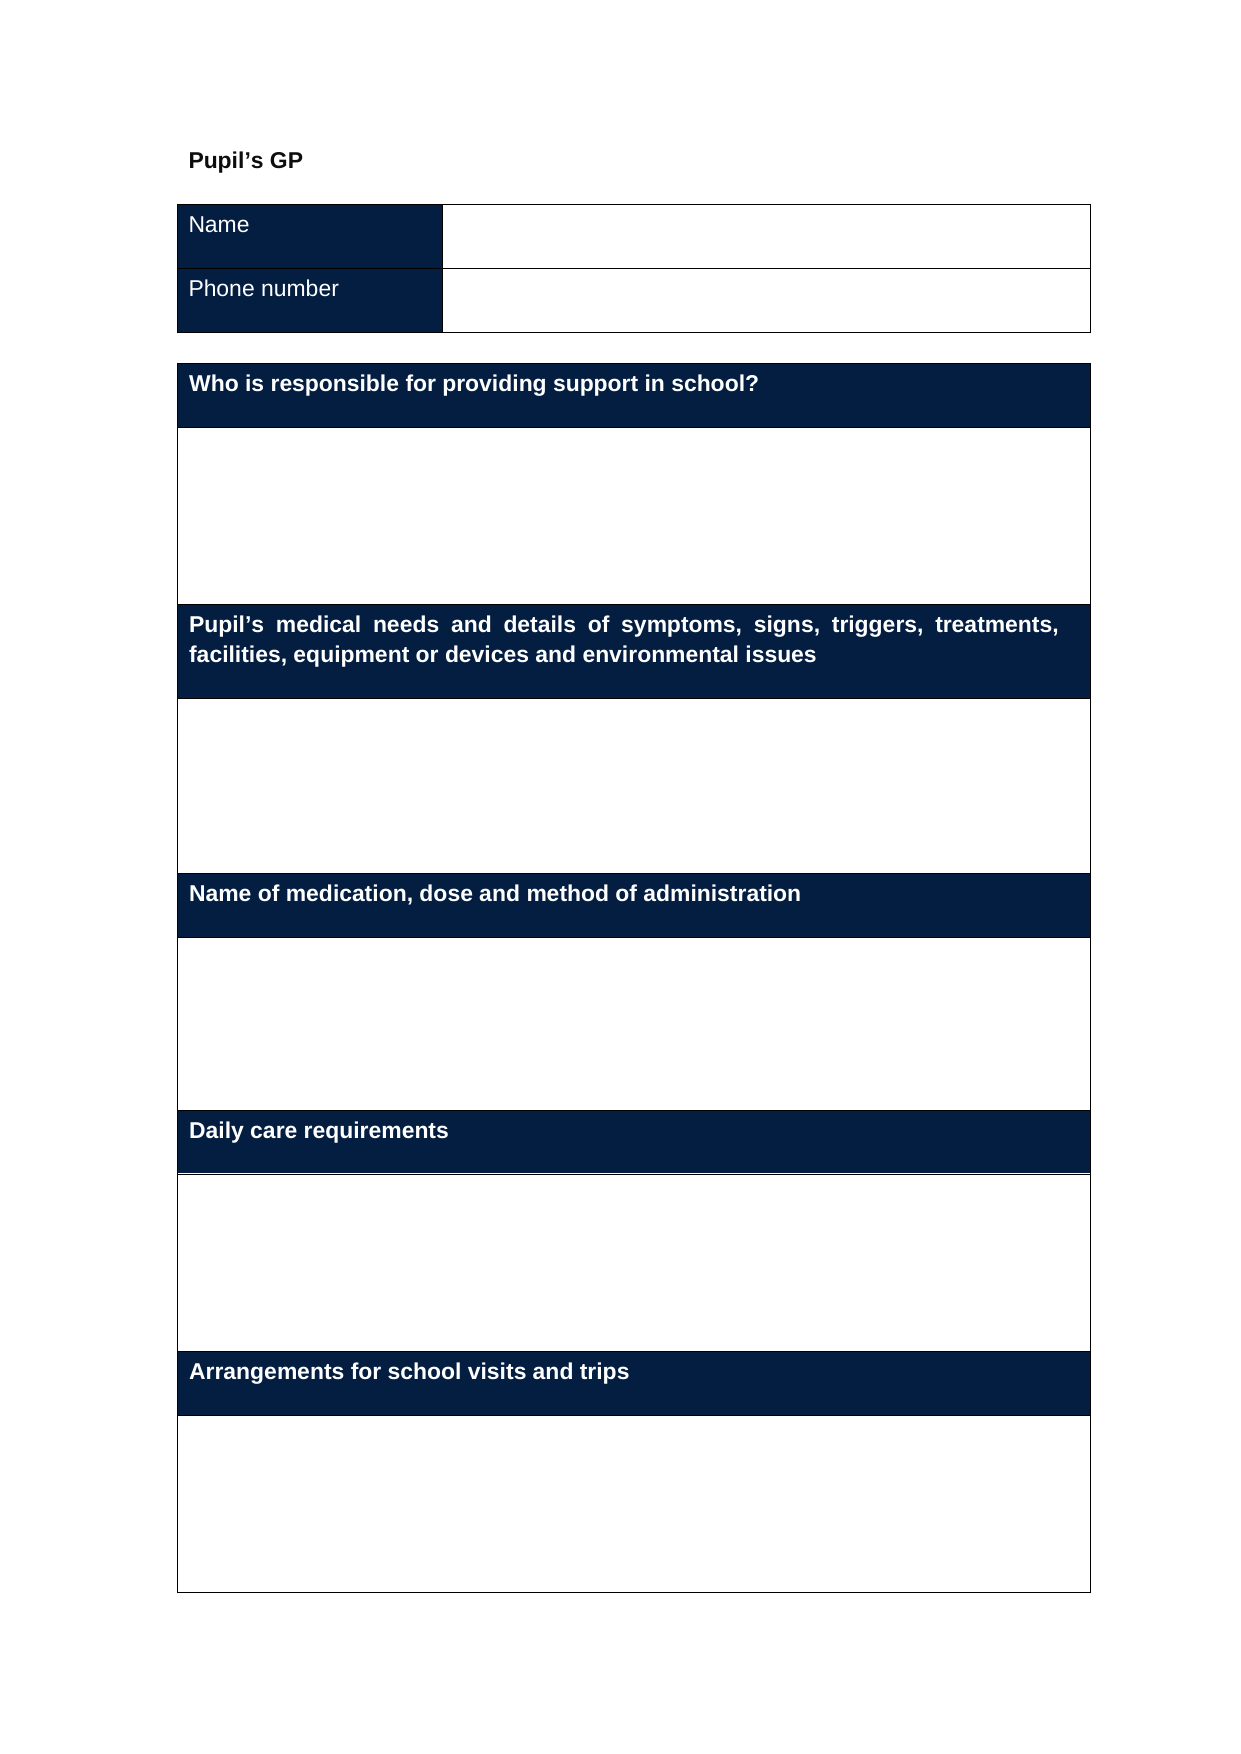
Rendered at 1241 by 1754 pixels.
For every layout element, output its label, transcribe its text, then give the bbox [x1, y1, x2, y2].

table_header Pupil’s details [150, 110, 1090, 1593]
